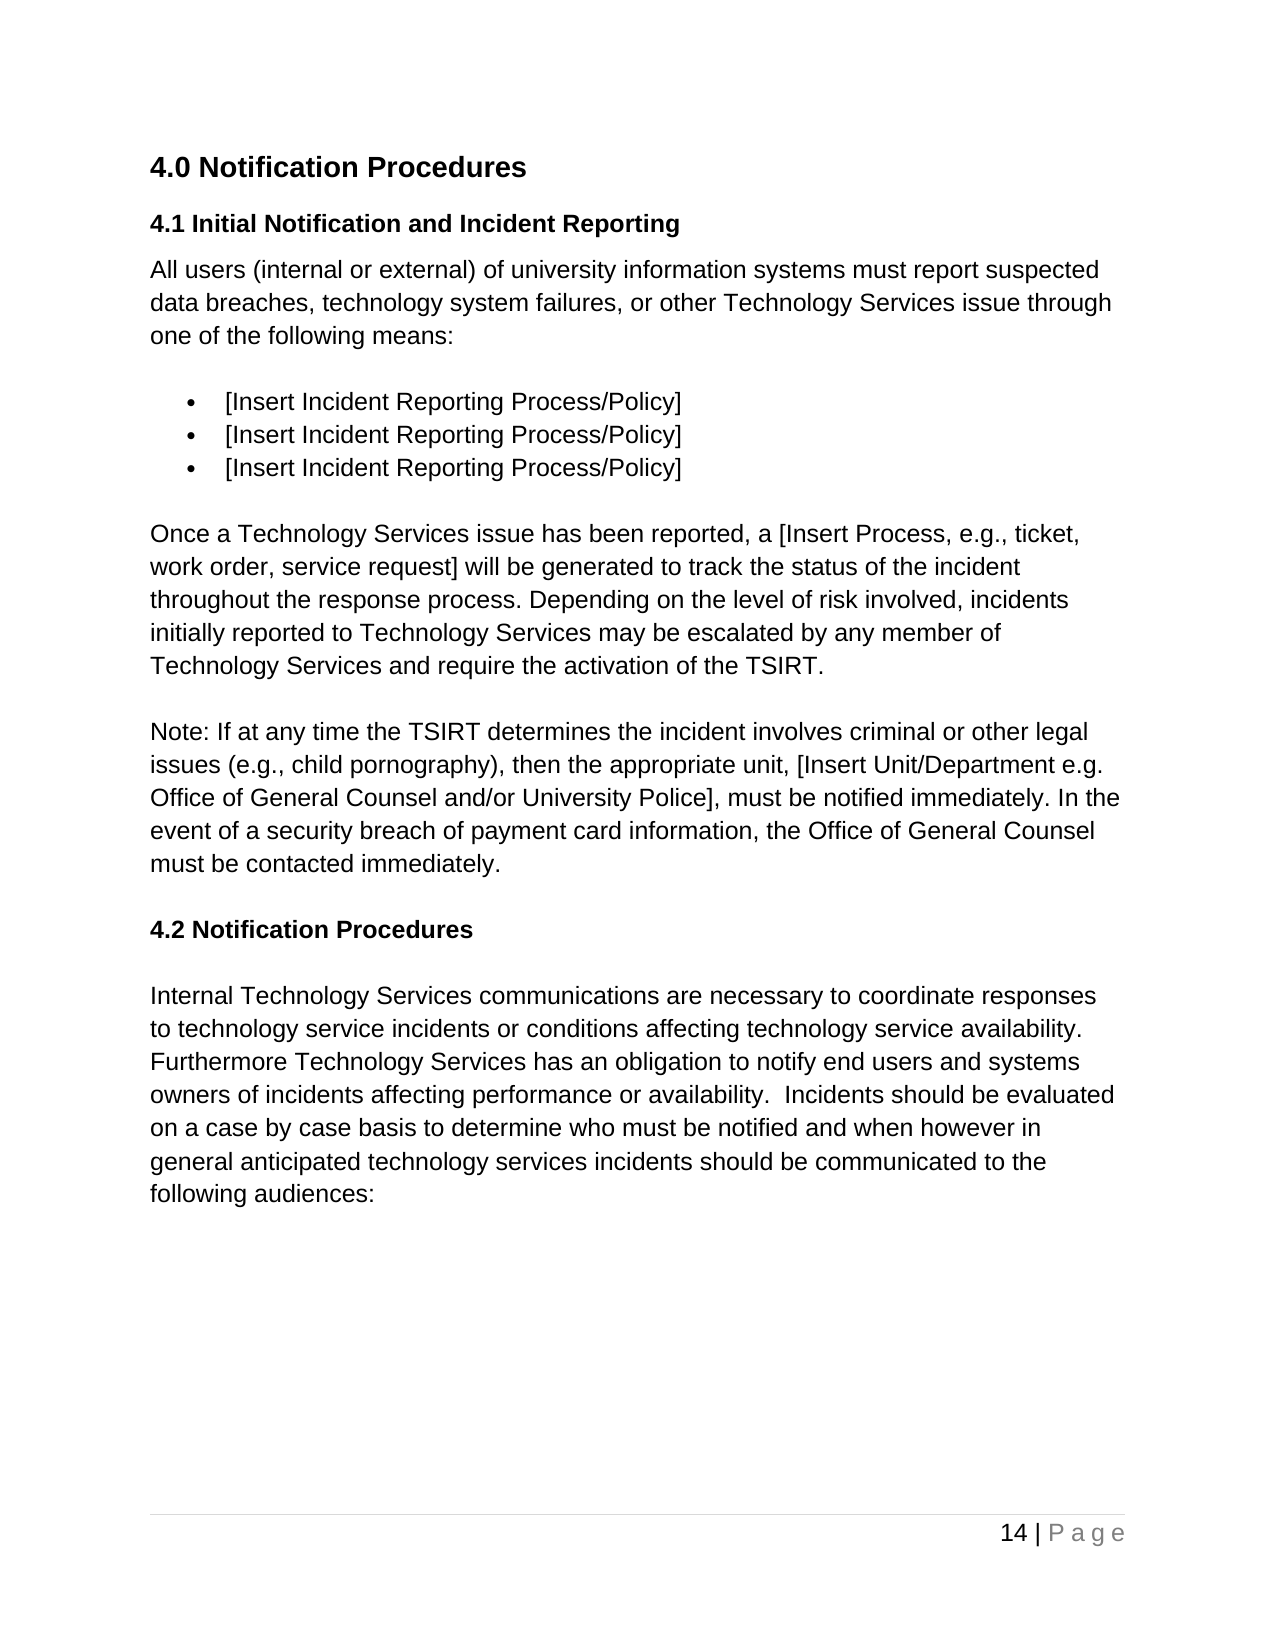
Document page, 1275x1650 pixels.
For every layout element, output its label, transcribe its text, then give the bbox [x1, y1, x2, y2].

subtitle 4.2 Notification Procedures [150, 915, 1125, 944]
list [Insert Incident Reporting Process/Policy] [187, 387, 1125, 416]
text Internal Technology Services communications are necessary to coordinate responses to technology service incidents or conditions affecting technology service availability. Furthermore Technology Services has an obligation to notify end users and systems owners of incidents affecting performance or availability. Incidents should be evaluated on a case by case basis to determine who must be notified and when however in general anticipated technology services incidents should be communicated to the following audiences: [150, 981, 1125, 1208]
list [Insert Incident Reporting Process/Policy] [187, 453, 1125, 482]
text Note: If at any time the TSIRT determines the incident involves criminal or other legal issues (e.g., child pornography), then the appropriate unit, [Insert Unit/Department e.g. Office of General Counsel and/or University Police], must be notified immediately. In the event of a security breach of payment card information, the Office of General Counsel must be contacted immediately. [150, 717, 1125, 878]
text Once a Technology Services issue has been reported, a [Insert Process, e.g., ticket, work order, service request] will be generated to track the status of the incident throughout the response process. Depending on the level of risk involved, incidents initially reported to Technology Services may be escalated by any member of Technology Services and require the activation of the TSIRT. [150, 519, 1125, 680]
text All users (internal or external) of university information systems must report suspected data breaches, technology system failures, or other Technology Services issue through one of the following means: [150, 255, 1125, 350]
subtitle 4.0 Notification Procedures [150, 150, 1125, 183]
list [Insert Incident Reporting Process/Policy] [187, 420, 1125, 449]
subtitle 4.1 Initial Notification and Incident Reporting [150, 209, 1125, 238]
